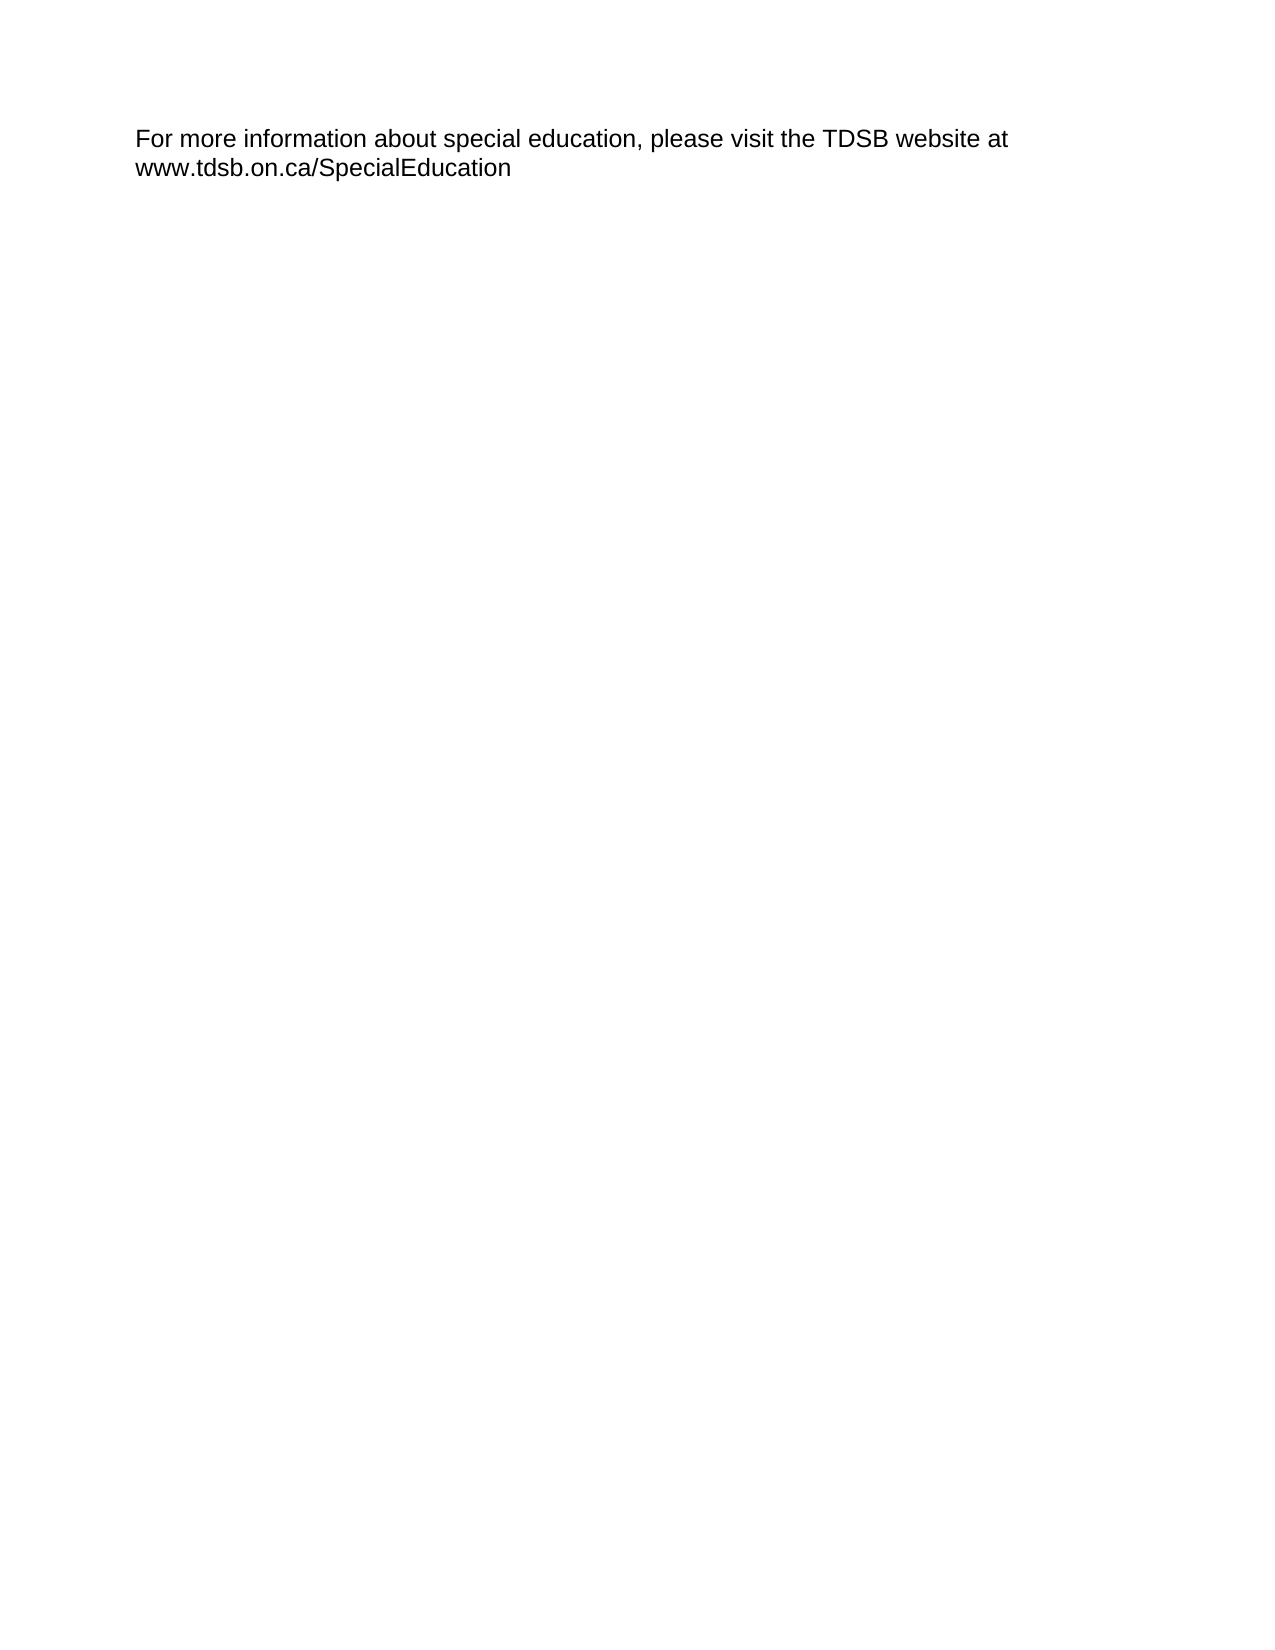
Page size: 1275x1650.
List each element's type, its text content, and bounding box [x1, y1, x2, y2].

text For more information about special education, please visit the TDSB website at www.tdsb.on.ca/SpecialEducation [135, 124, 1184, 181]
